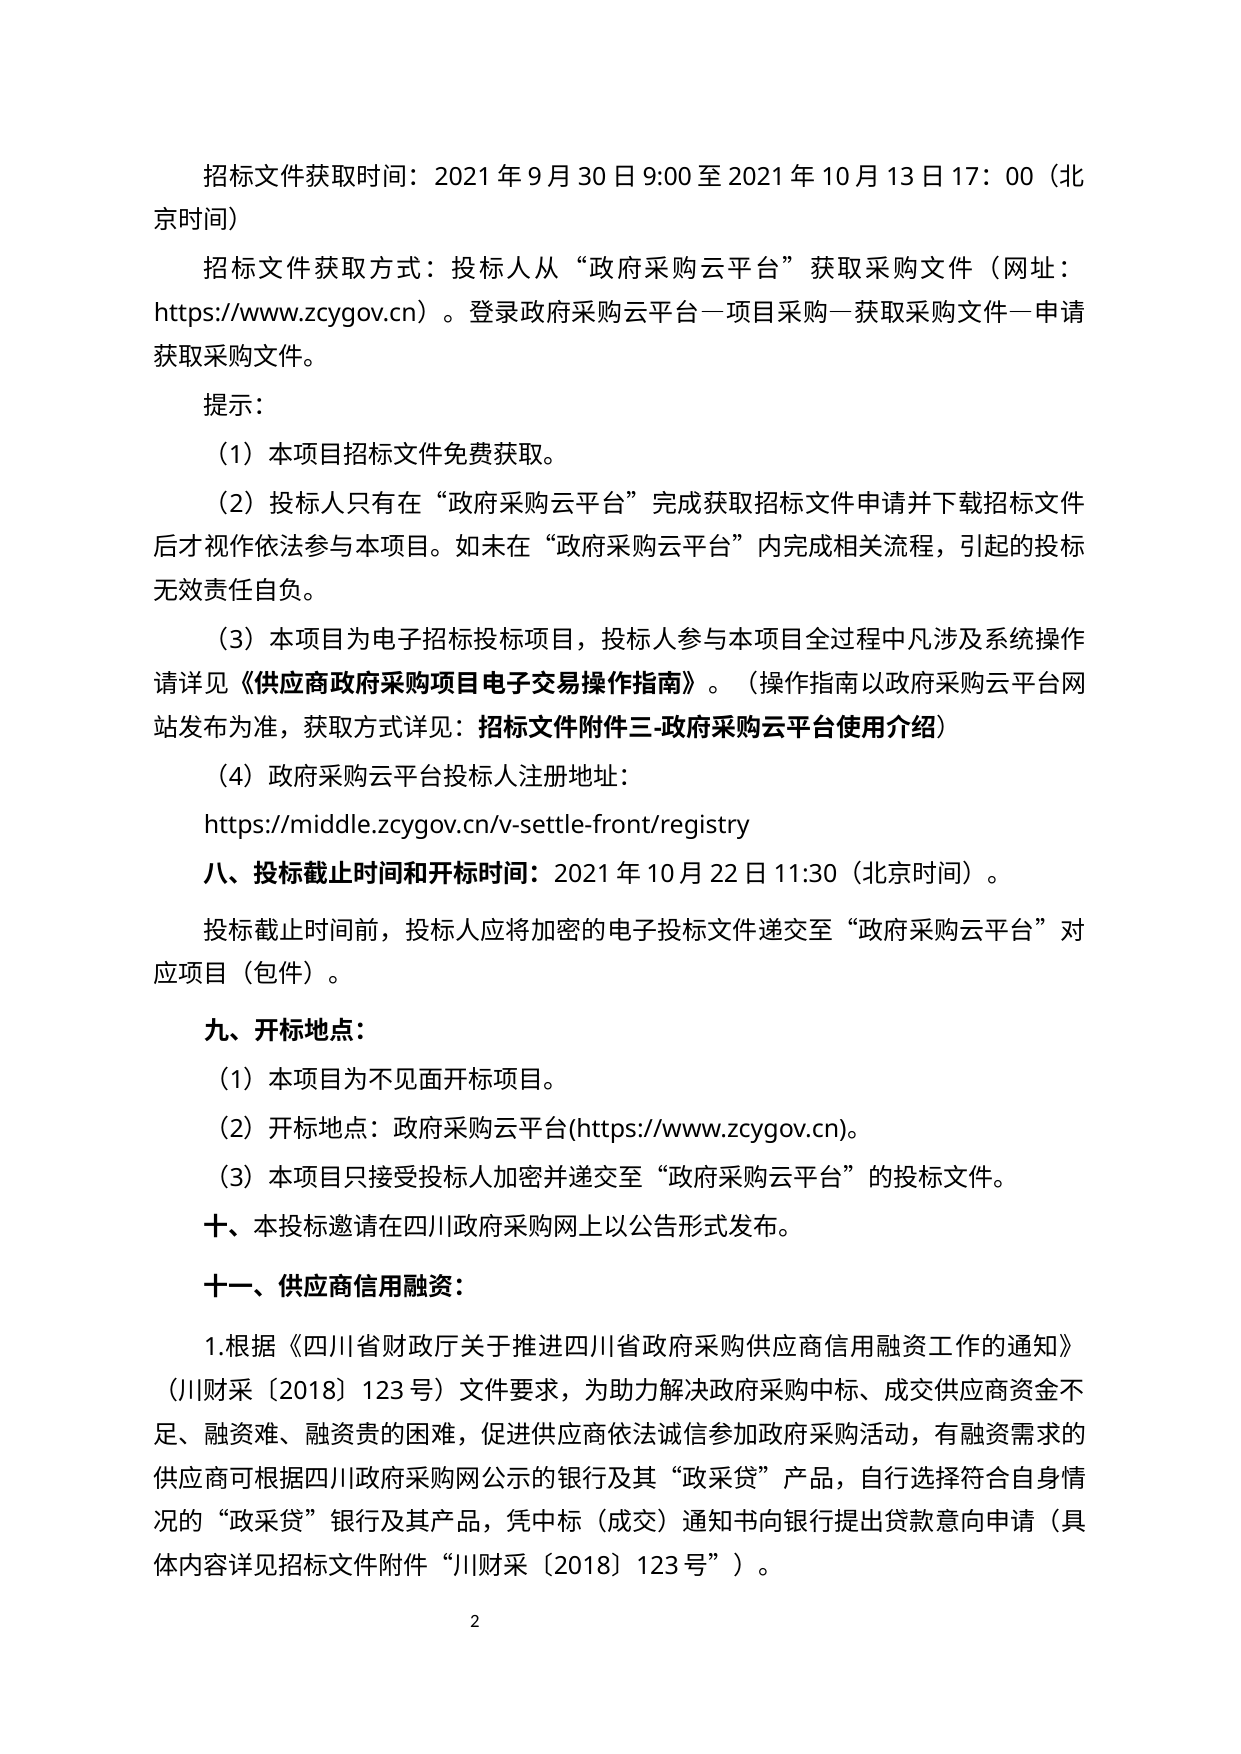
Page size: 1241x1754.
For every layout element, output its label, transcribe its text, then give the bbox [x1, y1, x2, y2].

list 本项目招标文件免费获取。 [153, 428, 1087, 472]
text 八、投标截止时间和开标时间：2021年10月22日11:30（北京时间）。 [153, 848, 1087, 892]
text 招标文件获取时间：2021年9月30日9:00至2021年10月13日17：00（北京时间） [153, 150, 1087, 237]
text https://middle.zcygov.cn/v-settle-front/registry [153, 799, 1087, 843]
text （3）本项目为电子招标投标项目，投标人参与本项目全过程中凡涉及系统操作请详见《供应商政府采购项目电子交易操作指南》。（操作指南以政府采购云平台网站发布为准，获取方式详见：招标文件附件三-政府采购云平台使用介绍） [153, 613, 1087, 745]
text 提示： [153, 379, 1087, 423]
text （2）开标地点：政府采购云平台(https://www.zcygov.cn)。 [153, 1102, 1087, 1146]
text 招标文件获取方式：投标人从“政府采购云平台”获取采购文件（网址：https://www.zcygov.cn）。登录政府采购云平台—项目采购—获取采购文件—申请获取采购文件。 [153, 243, 1087, 374]
text （2）投标人只有在“政府采购云平台”完成获取招标文件申请并下载招标文件后才视作依法参与本项目。如未在“政府采购云平台”内完成相关流程，引起的投标无效责任自负。 [153, 477, 1087, 608]
text 投标截止时间前，投标人应将加密的电子投标文件递交至“政府采购云平台”对应项目（包件）。 [153, 904, 1087, 992]
text 十一、供应商信用融资： [153, 1260, 1087, 1304]
text （1）本项目为不见面开标项目。 [153, 1053, 1087, 1097]
text 1.根据《四川省财政厅关于推进四川省政府采购供应商信用融资工作的通知》（川财采〔2018〕123号）文件要求，为助力解决政府采购中标、成交供应商资金不足、融资难、融资贵的困难，促进供应商依法诚信参加政府采购活动，有融资需求的供应商可根据四川政府采购网公示的银行及其“政采贷”产品，自行选择符合自身情况的“政采贷”银行及其产品，凭中标（成交）通知书向银行提出贷款意向申请（具体内容详见招标文件附件“川财采〔2018〕123号”）。 [153, 1321, 1087, 1583]
text （4）政府采购云平台投标人注册地址： [153, 750, 1087, 794]
text 十、本投标邀请在四川政府采购网上以公告形式发布。 [153, 1200, 1087, 1244]
text 九、开标地点： [153, 1004, 1087, 1048]
text （3）本项目只接受投标人加密并递交至“政府采购云平台”的投标文件。 [153, 1151, 1087, 1195]
